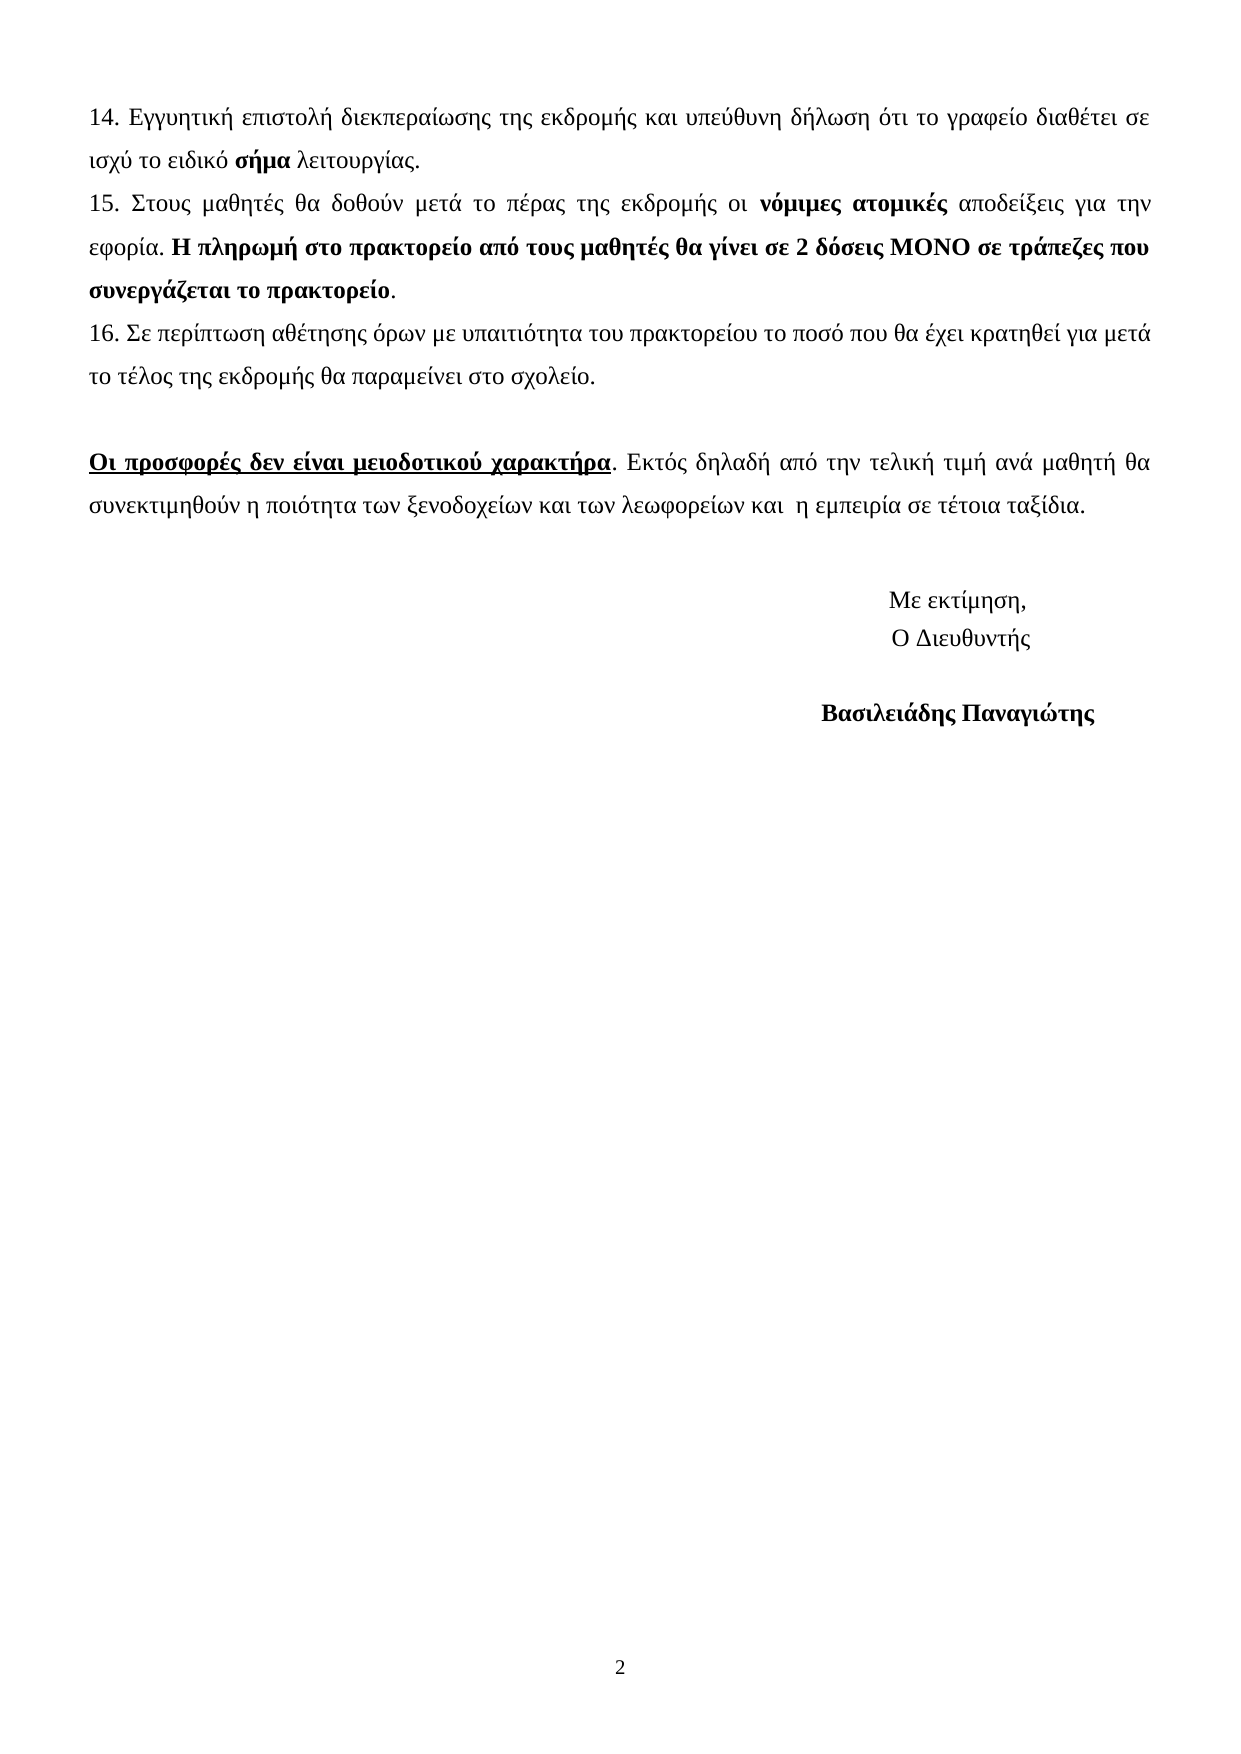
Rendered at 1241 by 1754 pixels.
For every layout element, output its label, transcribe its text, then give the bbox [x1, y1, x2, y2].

text Ο Διευθυντής [689, 614, 1152, 652]
text Με εκτίμηση, [689, 577, 1152, 614]
text 15. Στους μαθητές θα δοθούν μετά το πέρας της εκδρομής οι νόμιμες ατομικές αποδείξεις για την εφορία. Η πληρωμή στο πρακτορείο από τους μαθητές θα γίνει σε 2 δόσεις ΜΟΝΟ σε τράπεζες που συνεργάζεται το πρακτορείο. [89, 188, 1152, 303]
text 16. Σε περίπτωση αθέτησης όρων με υπαιτιότητα του πρακτορείου το ποσό που θα έχει κρατηθεί για μετά το τέλος της εκδρομής θα παραμείνει στο σχολείο. [89, 318, 1152, 390]
text Βασιλειάδης Παναγιώτης [689, 689, 1152, 727]
text Οι προσφορές δεν είναι μειοδοτικού χαρακτήρα. Εκτός δηλαδή από την τελική τιμή ανά μαθητή θα συνεκτιμηθούν η ποιότητα των ξενοδοχείων και των λεωφορείων και η εμπειρία σε τέτοια ταξίδια. [89, 447, 1152, 519]
text 14. Εγγυητική επιστολή διεκπεραίωσης της εκδρομής και υπεύθυνη δήλωση ότι το γραφείο διαθέτει σε ισχύ το ειδικό σήμα λειτουργίας. [89, 102, 1152, 174]
